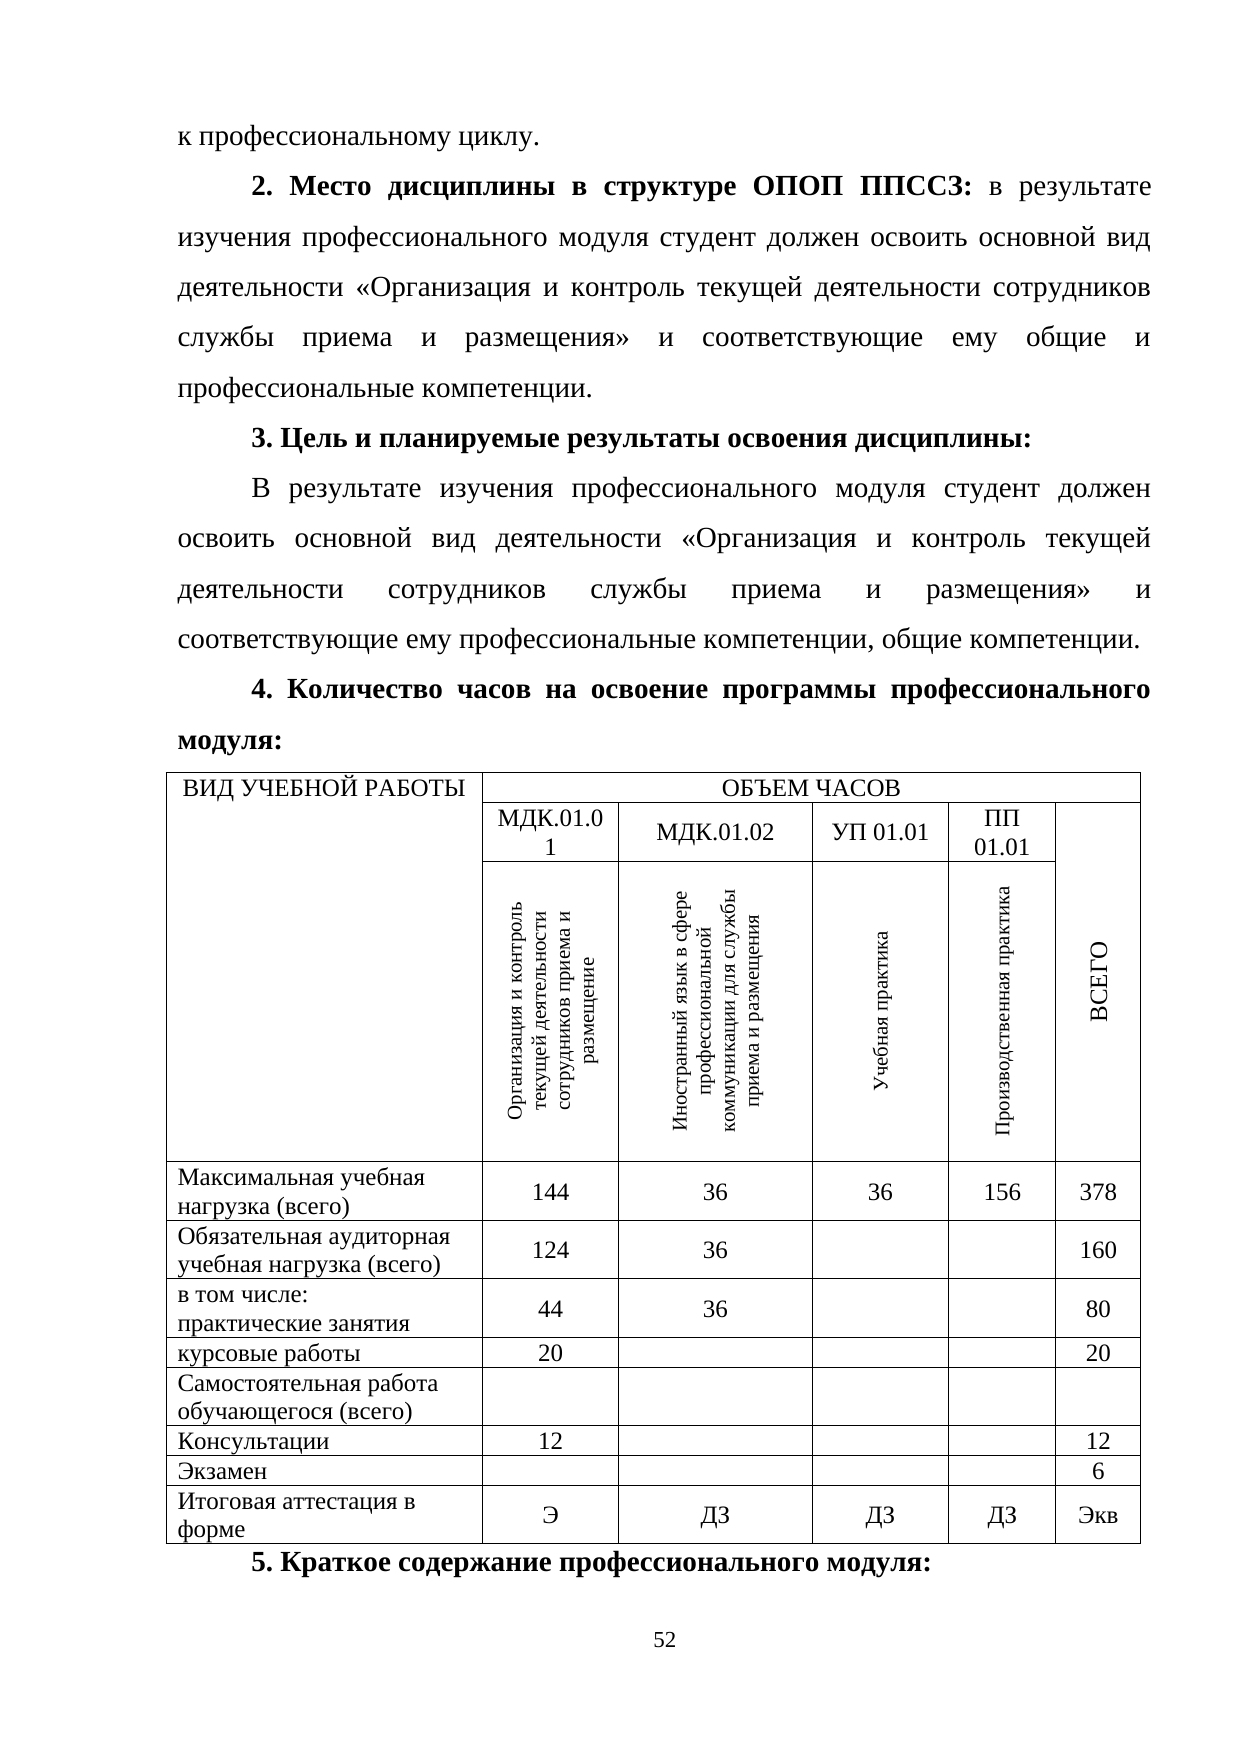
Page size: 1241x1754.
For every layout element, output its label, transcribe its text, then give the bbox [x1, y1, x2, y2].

table_cell Организация и контроль текущей деятельности сотрудников приема и размещение [483, 862, 618, 1161]
table_cell [949, 1221, 1055, 1278]
table_cell МДК.01.01 [483, 803, 618, 861]
table_cell МДК.01.02 [619, 803, 812, 861]
table_cell [813, 1221, 948, 1278]
table_cell [483, 1368, 618, 1425]
table_cell [813, 1456, 948, 1485]
list 2. Место дисциплины в структуре ОПОП ППССЗ: в результате изучения профессионального модуля студент должен освоить основной вид деятельности «Организация и контроль текущей деятельности сотрудников службы приема и размещения» и соответствующие ему общие и профессиональные компетенции. [177, 168, 1152, 403]
table_cell Экв [1056, 1486, 1140, 1543]
table_cell Самостоятельная работа обучающегося (всего) [167, 1368, 482, 1425]
table_cell Экзамен [167, 1456, 482, 1485]
table_cell [813, 1338, 948, 1367]
table_cell 36 [619, 1221, 812, 1278]
table_cell Консультации [167, 1426, 482, 1455]
table_cell 44 [483, 1279, 618, 1337]
table_cell 20 [1056, 1338, 1140, 1367]
table_cell [813, 1279, 948, 1337]
table_cell Производственная практика [949, 862, 1055, 1161]
table_cell УП 01.01 [813, 803, 948, 861]
table_cell [619, 1368, 812, 1425]
table_cell 160 [1056, 1221, 1140, 1278]
table_cell Максимальная учебная нагрузка (всего) [167, 1162, 482, 1220]
text В результате изучения профессионального модуля студент должен освоить основной вид деятельности «Организация и контроль текущей деятельности сотрудников службы приема и размещения» и соответствующие ему профессиональные компетенции, общие компетенции. [177, 470, 1152, 655]
table_cell 6 [1056, 1456, 1140, 1485]
subtitle 3. Цель и планируемые результаты освоения дисциплины: [177, 420, 1152, 453]
table_cell [813, 1426, 948, 1455]
table_cell 144 [483, 1162, 618, 1220]
table_cell Э [483, 1486, 618, 1543]
table_cell Учебная практика [813, 862, 948, 1161]
table_cell 80 [1056, 1279, 1140, 1337]
table_cell [1056, 1368, 1140, 1425]
table_cell ДЗ [813, 1486, 948, 1543]
table_cell Обязательная аудиторная учебная нагрузка (всего) [167, 1221, 482, 1278]
table_cell в том числе: практические занятия [167, 1279, 482, 1337]
table_cell [619, 1426, 812, 1455]
table_cell ПП 01.01 [949, 803, 1055, 861]
text 5. Краткое содержание профессионального модуля: [177, 1544, 1152, 1578]
table_cell 156 [949, 1162, 1055, 1220]
table_cell [619, 1338, 812, 1367]
table_cell [949, 1426, 1055, 1455]
table_cell Иностранный язык в сфере профессиональной коммуникации для службы приема и размещения [619, 862, 812, 1161]
table_cell [483, 1456, 618, 1485]
table_cell 12 [483, 1426, 618, 1455]
table_cell 20 [483, 1338, 618, 1367]
table_cell 36 [619, 1279, 812, 1337]
table_cell [619, 1456, 812, 1485]
table_cell 378 [1056, 1162, 1140, 1220]
table_cell 36 [813, 1162, 948, 1220]
table_cell [813, 1368, 948, 1425]
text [177, 118, 1152, 152]
table_cell 124 [483, 1221, 618, 1278]
subtitle 4. Количество часов на освоение программы профессионального модуля: [177, 672, 1152, 755]
table_cell ВСЕГО [1056, 803, 1140, 1161]
table_header ОБЪЕМ ЧАСОВ [483, 773, 1140, 802]
table_cell 12 [1056, 1426, 1140, 1455]
table_cell курсовые работы [167, 1338, 482, 1367]
table_cell Итоговая аттестация в форме [167, 1486, 482, 1543]
table_cell [949, 1368, 1055, 1425]
table_cell [949, 1456, 1055, 1485]
table_cell ДЗ [619, 1486, 812, 1543]
table_cell [949, 1279, 1055, 1337]
table_cell ДЗ [949, 1486, 1055, 1543]
table_cell 36 [619, 1162, 812, 1220]
table_cell [949, 1338, 1055, 1367]
table_header ВИД УЧЕБНОЙ РАБОТЫ [167, 773, 482, 1161]
